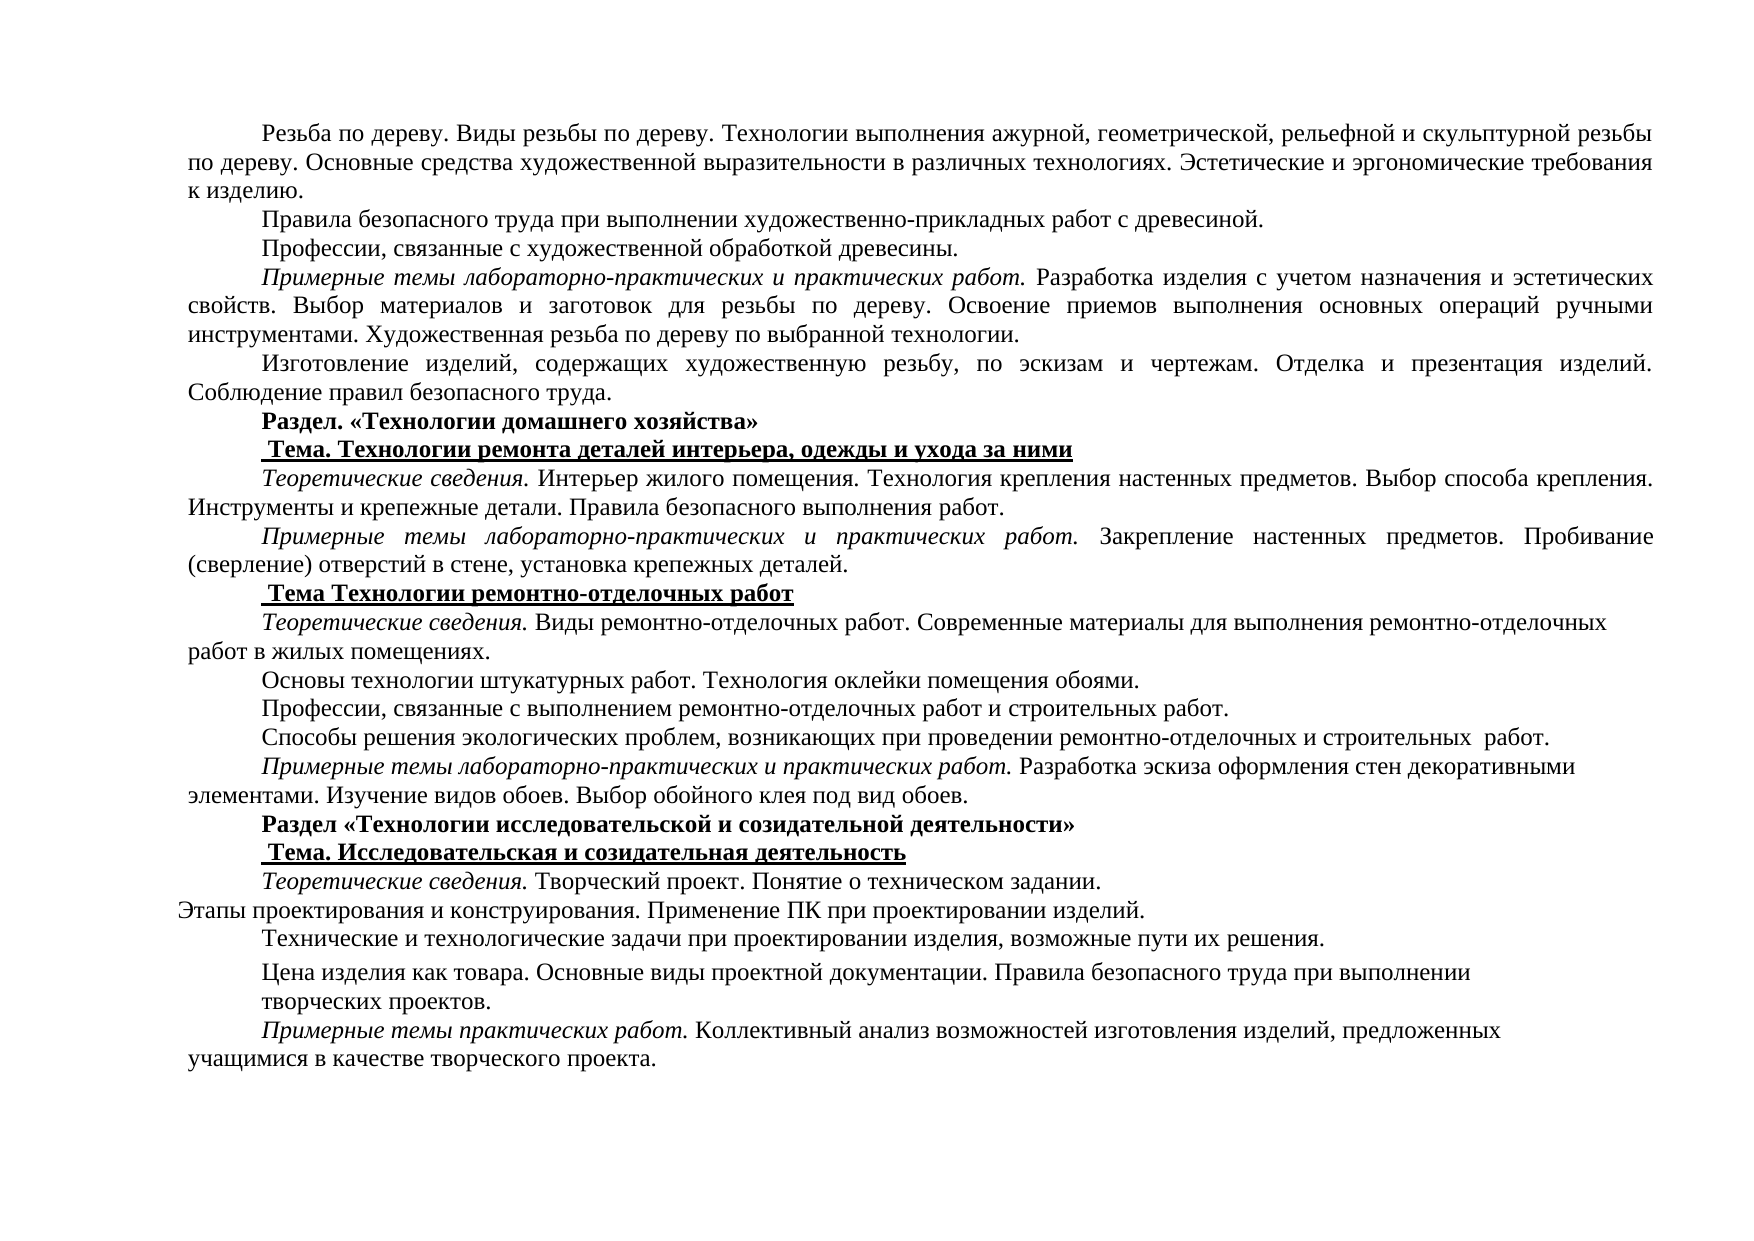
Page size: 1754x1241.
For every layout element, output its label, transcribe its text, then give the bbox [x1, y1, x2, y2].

text Резьба по дереву. Виды резьбы по дереву. Технологии выполнения ажурной, геометрической, рельефной и скульптурной резьбы по дереву. Основные средства художественной выразительности в различных технологиях. Эстетические и эргономические требования к изделию. [188, 118, 1654, 204]
text Тема. Исследовательская и созидательная деятельность [261, 838, 1661, 866]
text Теоретические сведения. Интерьер жилого помещения. Технология крепления настенных предметов. Выбор способа крепления. Инструменты и крепежные детали. Правила безопасного выполнения работ. [188, 463, 1654, 521]
text Цена изделия как товара. Основные виды проектной документации. Правила безопасного труда при выполнении творческих проектов. [261, 957, 1479, 1015]
text Раздел. «Технологии домашнего хозяйства» [261, 406, 1661, 435]
text Технические и технологические задачи при проектировании изделия, возможные пути их решения. [188, 923, 1625, 952]
text Основы технологии штукатурных работ. Технология оклейки помещения обоями. [261, 665, 1191, 693]
text Раздел «Технологии исследовательской и созидательной деятельности» [261, 809, 1661, 838]
text Примерные темы лабораторно-практических и практических работ. Разработка эскиза оформления стен декоративными элементами. Изучение видов обоев. Выбор обойного клея под вид обоев. [188, 751, 1630, 808]
text Правила безопасного труда при выполнении художественно-прикладных работ с древесиной. [188, 204, 1654, 233]
text Изготовление изделий, содержащих художественную резьбу, по эскизам и чертежам. Отделка и презентация изделий. Соблюдение правил безопасного труда. [188, 348, 1653, 406]
text Тема Технологии ремонтно-отделочных работ [261, 579, 1661, 607]
text Примерные темы лабораторно-практических и практических работ. Закрепление настенных предметов. Пробивание (сверление) отверстий в стене, установка крепежных деталей. [188, 521, 1654, 578]
text Примерные темы лабораторно-практических и практических работ. Разработка изделия с учетом назначения и эстетических свойств. Выбор материалов и заготовок для резьбы по дереву. Освоение приемов выполнения основных операций ручными инструментами. Художественная резьба по дереву по выбранной технологии. [188, 262, 1654, 348]
text Примерные темы практических работ. Коллективный анализ возможностей изготовления изделий, предложенных учащимися в качестве творческого проекта. [188, 1015, 1581, 1072]
text Способы решения экологических проблем, возникающих при проведении ремонтно-отделочных и строительных работ. [261, 722, 1661, 751]
text Теоретические сведения. Виды ремонтно-отделочных работ. Современные материалы для выполнения ремонтно-отделочных работ в жилых помещениях. [188, 607, 1661, 665]
text Тема. Технологии ремонта деталей интерьера, одежды и ухода за ними [261, 435, 1661, 463]
text Теоретические сведения. Творческий проект. Понятие о техническом задании. [261, 866, 1661, 895]
text Профессии, связанные с художественной обработкой древесины. [261, 233, 1661, 262]
text Этапы проектирования и конструирования. Применение ПК при проектировании изделий. [177, 895, 1658, 923]
text Профессии, связанные с выполнением ремонтно-отделочных работ и строительных работ. [261, 693, 1661, 722]
